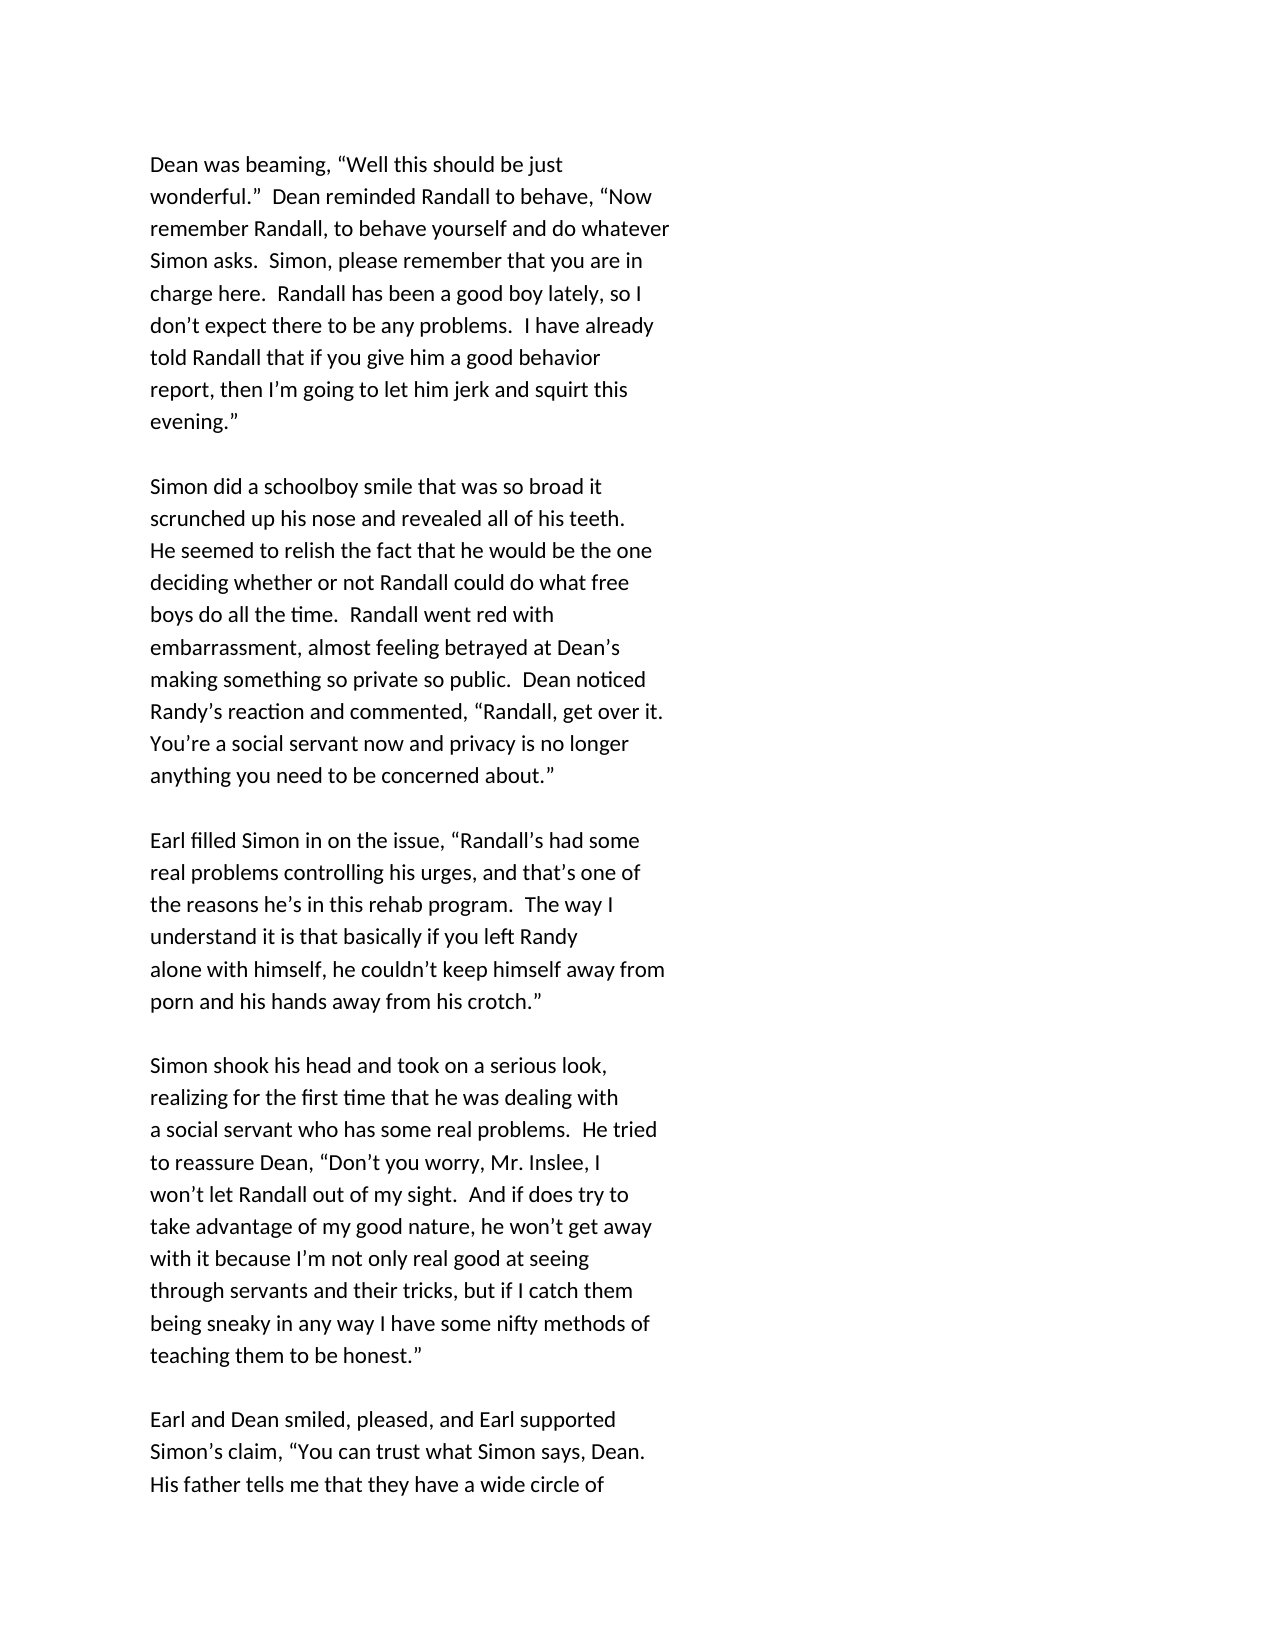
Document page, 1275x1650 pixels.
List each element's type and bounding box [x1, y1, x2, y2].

text [150, 150, 1125, 1498]
